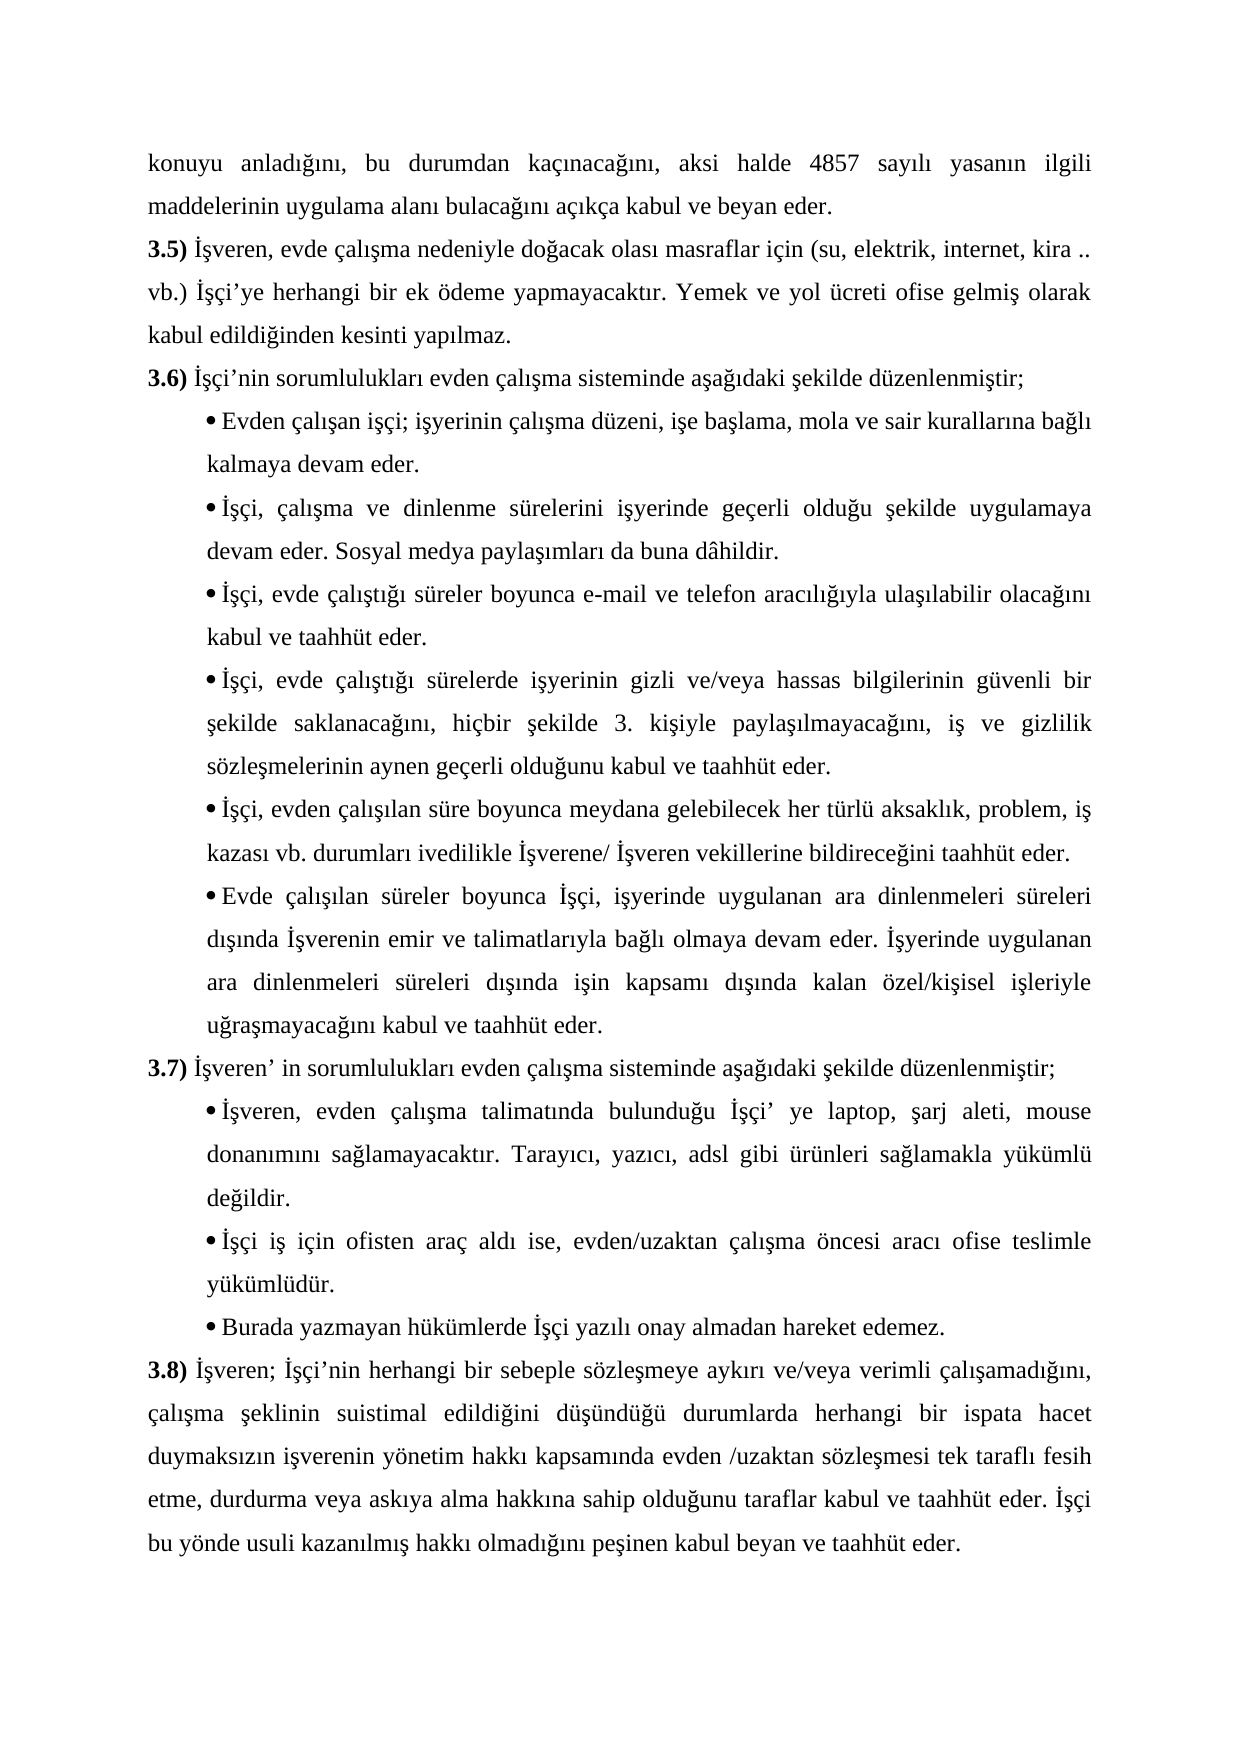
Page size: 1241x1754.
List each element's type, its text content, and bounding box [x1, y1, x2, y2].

list 3.6) İşçi’nin sorumlulukları evden çalışma sisteminde aşağıdaki şekilde düzenlenmiştir; [148, 363, 1093, 392]
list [148, 148, 1093, 219]
list İşçi, evden çalışılan süre boyunca meydana gelebilecek her türlü aksaklık, problem, iş kazası vb. durumları ivedilikle İşverene/ İşveren vekillerine bildireceğini taahhüt eder. [207, 794, 1093, 866]
list İşçi, evde çalıştığı sürelerde işyerinin gizli ve/veya hassas bilgilerinin güvenli bir şekilde saklanacağını, hiçbir şekilde 3. kişiyle paylaşılmayacağını, iş ve gizlilik sözleşmelerinin aynen geçerli olduğunu kabul ve taahhüt eder. [207, 665, 1093, 780]
list İşçi, çalışma ve dinlenme sürelerini işyerinde geçerli olduğu şekilde uygulamaya devam eder. Sosyal medya paylaşımları da buna dâhildir. [207, 493, 1093, 564]
list İşçi iş için ofisten araç aldı ise, evden/uzaktan çalışma öncesi aracı ofise teslimle yükümlüdür. [207, 1226, 1093, 1298]
list 3.8) İşveren; İşçi’nin herhangi bir sebeple sözleşmeye aykırı ve/veya verimli çalışamadığını, çalışma şeklinin suistimal edildiğini düşündüğü durumlarda herhangi bir ispata hacet duymaksızın işverenin yönetim hakkı kapsamında evden /uzaktan sözleşmesi tek taraflı fesih etme, durdurma veya askıya alma hakkına sahip olduğunu taraflar kabul ve taahhüt eder. İşçi bu yönde usuli kazanılmış hakkı olmadığını peşinen kabul beyan ve taahhüt eder. [148, 1355, 1093, 1556]
list İşveren, evden çalışma talimatında bulunduğu İşçi’ ye laptop, şarj aleti, mouse donanımını sağlamayacaktır. Tarayıcı, yazıcı, adsl gibi ürünleri sağlamakla yükümlü değildir. [207, 1096, 1093, 1211]
list Evden çalışan işçi; işyerinin çalışma düzeni, işe başlama, mola ve sair kurallarına bağlı kalmaya devam eder. [207, 406, 1093, 478]
list Burada yazmayan hükümlerde İşçi yazılı onay almadan hareket edemez. [207, 1312, 1093, 1341]
list 3.7) İşveren’ in sorumlulukları evden çalışma sisteminde aşağıdaki şekilde düzenlenmiştir; [148, 1053, 1093, 1082]
list 3.5) İşveren, evde çalışma nedeniyle doğacak olası masraflar için (su, elektrik, internet, kira .. vb.) İşçi’ye herhangi bir ek ödeme yapmayacaktır. Yemek ve yol ücreti ofise gelmiş olarak kabul edildiğinden kesinti yapılmaz. [148, 234, 1093, 349]
list Evde çalışılan süreler boyunca İşçi, işyerinde uygulanan ara dinlenmeleri süreleri dışında İşverenin emir ve talimatlarıyla bağlı olmaya devam eder. İşyerinde uygulanan ara dinlenmeleri süreleri dışında işin kapsamı dışında kalan özel/kişisel işleriyle uğraşmayacağını kabul ve taahhüt eder. [207, 881, 1093, 1039]
list İşçi, evde çalıştığı süreler boyunca e-mail ve telefon aracılığıyla ulaşılabilir olacağını kabul ve taahhüt eder. [207, 579, 1093, 651]
